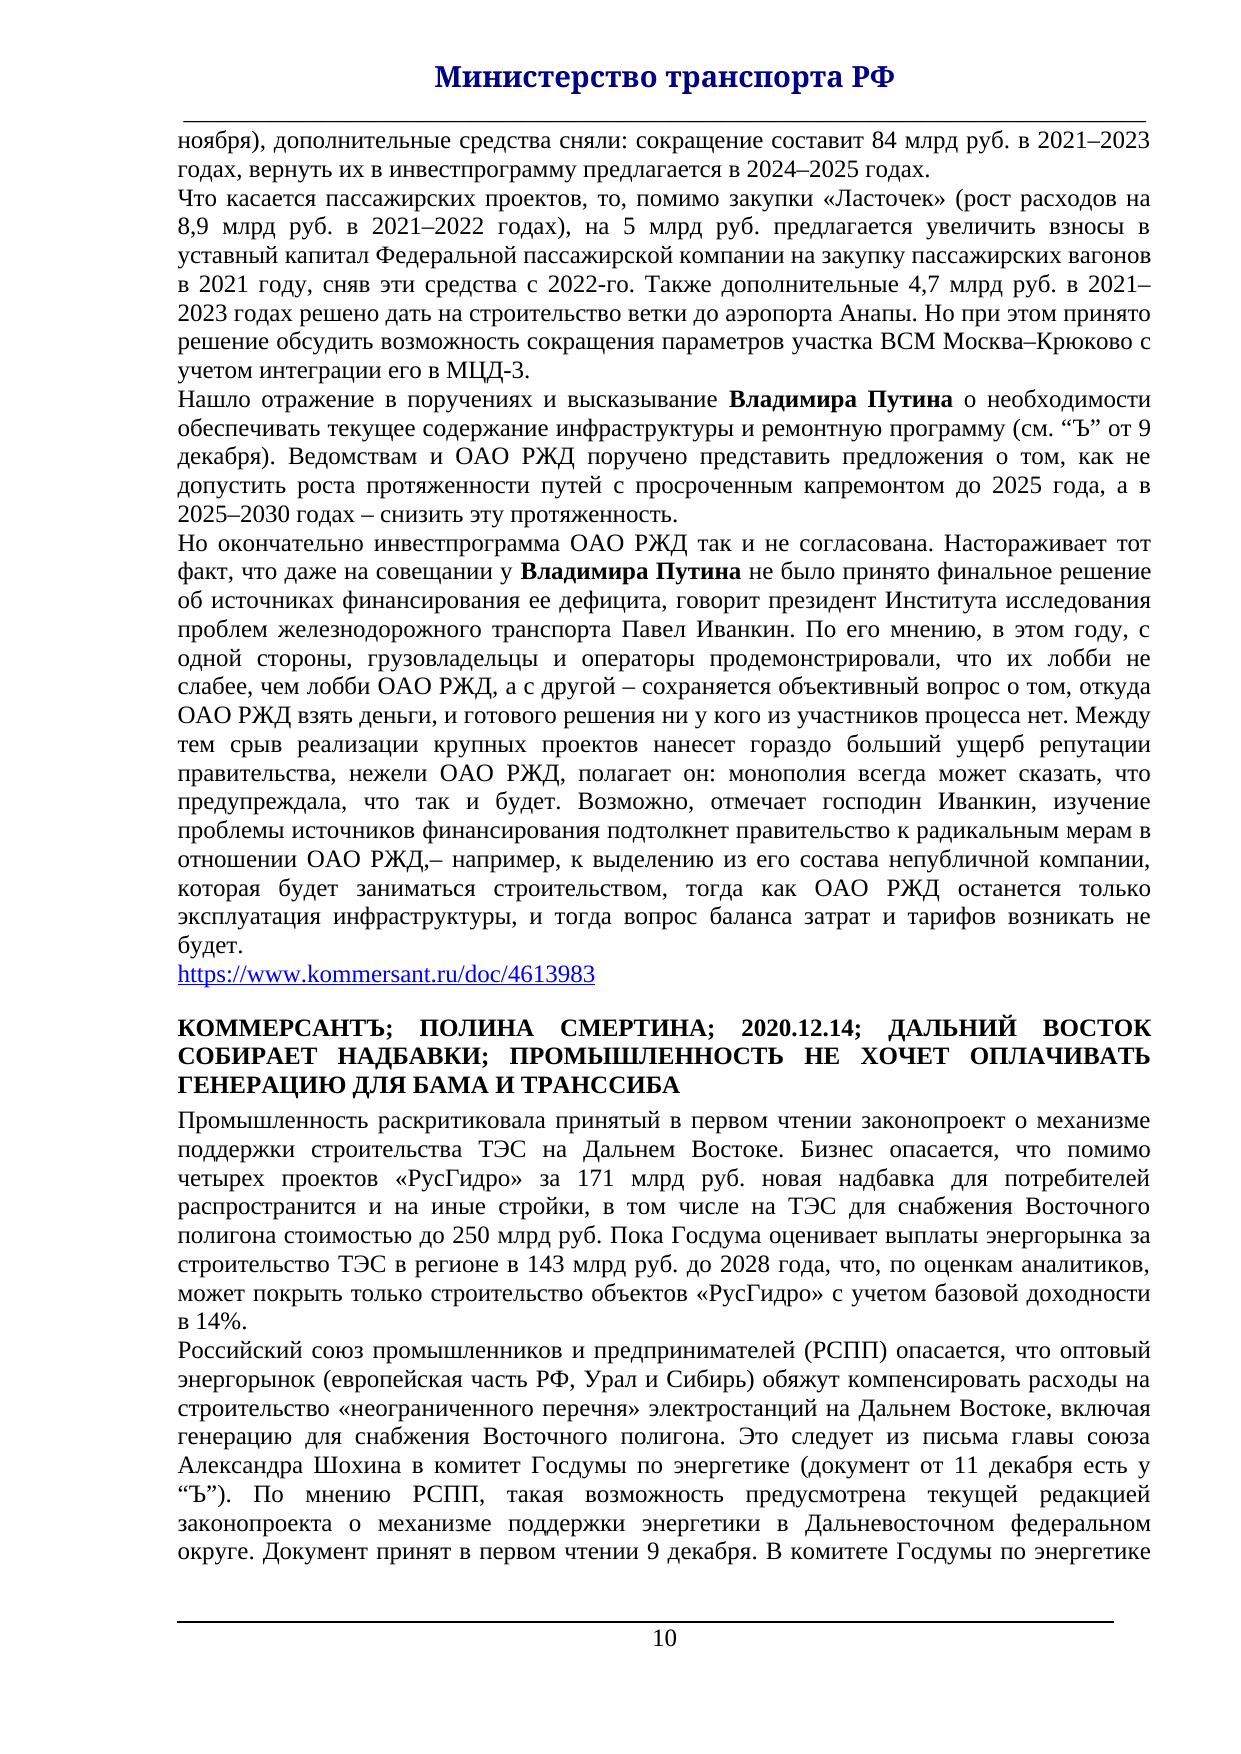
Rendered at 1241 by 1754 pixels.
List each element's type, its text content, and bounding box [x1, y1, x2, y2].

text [177, 125, 1152, 183]
text Но окончательно инвестпрограмма ОАО РЖД так и не согласована. Настораживает тот факт, что даже на совещании у Владимира Путина не было принято финальное решение об источниках финансирования ее дефицита, говорит президент Института исследования проблем железнодорожного транспорта Павел Иванкин. По его мнению, в этом году, с одной стороны, грузовладельцы и операторы продемонстрировали, что их лобби не слабее, чем лобби ОАО РЖД, а с другой – сохраняется объективный вопрос о том, откуда ОАО РЖД взять деньги, и готового решения ни у кого из участников процесса нет. Между тем срыв реализации крупных проектов нанесет гораздо больший ущерб репутации правительства, нежели ОАО РЖД, полагает он: монополия всегда может сказать, что предупреждала, что так и будет. Возможно, отмечает господин Иванкин, изучение проблемы источников финансирования подтолкнет правительство к радикальным мерам в отношении ОАО РЖД,– например, к выделению из его состава непубличной компании, которая будет заниматься строительством, тогда как ОАО РЖД останется только эксплуатация инфраструктуры, и тогда вопрос баланса затрат и тарифов возникать не будет. [177, 528, 1152, 959]
text Нашло отражение в поручениях и высказывание Владимира Путина о необходимости обеспечивать текущее содержание инфраструктуры и ремонтную программу (см. “Ъ” от 9 декабря). Ведомствам и ОАО РЖД поручено представить предложения о том, как не допустить роста протяженности путей с просроченным капремонтом до 2025 года, а в 2025–2030 годах – снизить эту протяженность. [177, 384, 1152, 528]
text https://www.kommersant.ru/doc/4613983 [177, 959, 1152, 988]
text Что касается пассажирских проектов, то, помимо закупки «Ласточек» (рост расходов на 8,9 млрд руб. в 2021–2022 годах), на 5 млрд руб. предлагается увеличить взносы в уставный капитал Федеральной пассажирской компании на закупку пассажирских вагонов в 2021 году, сняв эти средства с 2022-го. Также дополнительные 4,7 млрд руб. в 2021–2023 годах решено дать на строительство ветки до аэропорта Анапы. Но при этом принято решение обсудить возможность сокращения параметров участка ВСМ Москва–Крюково с учетом интеграции его в МЦД-3. [177, 183, 1152, 384]
subtitle КОММЕРСАНТЪ; ПОЛИНА СМЕРТИНА; 2020.12.14; ДАЛЬНИЙ ВОСТОК СОБИРАЕТ НАДБАВКИ; ПРОМЫШЛЕННОСТЬ НЕ ХОЧЕТ ОПЛАЧИВАТЬ ГЕНЕРАЦИЮ ДЛЯ БАМА И ТРАНССИБА [177, 1013, 1152, 1099]
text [177, 1335, 1152, 1565]
text Промышленность раскритиковала принятый в первом чтении законопроект о механизме поддержки строительства ТЭС на Дальнем Востоке. Бизнес опасается, что помимо четырех проектов «РусГидро» за 171 млрд руб. новая надбавка для потребителей распространится и на иные стройки, в том числе на ТЭС для снабжения Восточного полигона стоимостью до 250 млрд руб. Пока Госдума оценивает выплаты энергорынка за строительство ТЭС в регионе в 143 млрд руб. до 2028 года, что, по оценкам аналитиков, может покрыть только строительство объектов «РусГидро» с учетом базовой доходности в 14%. [177, 1105, 1152, 1335]
